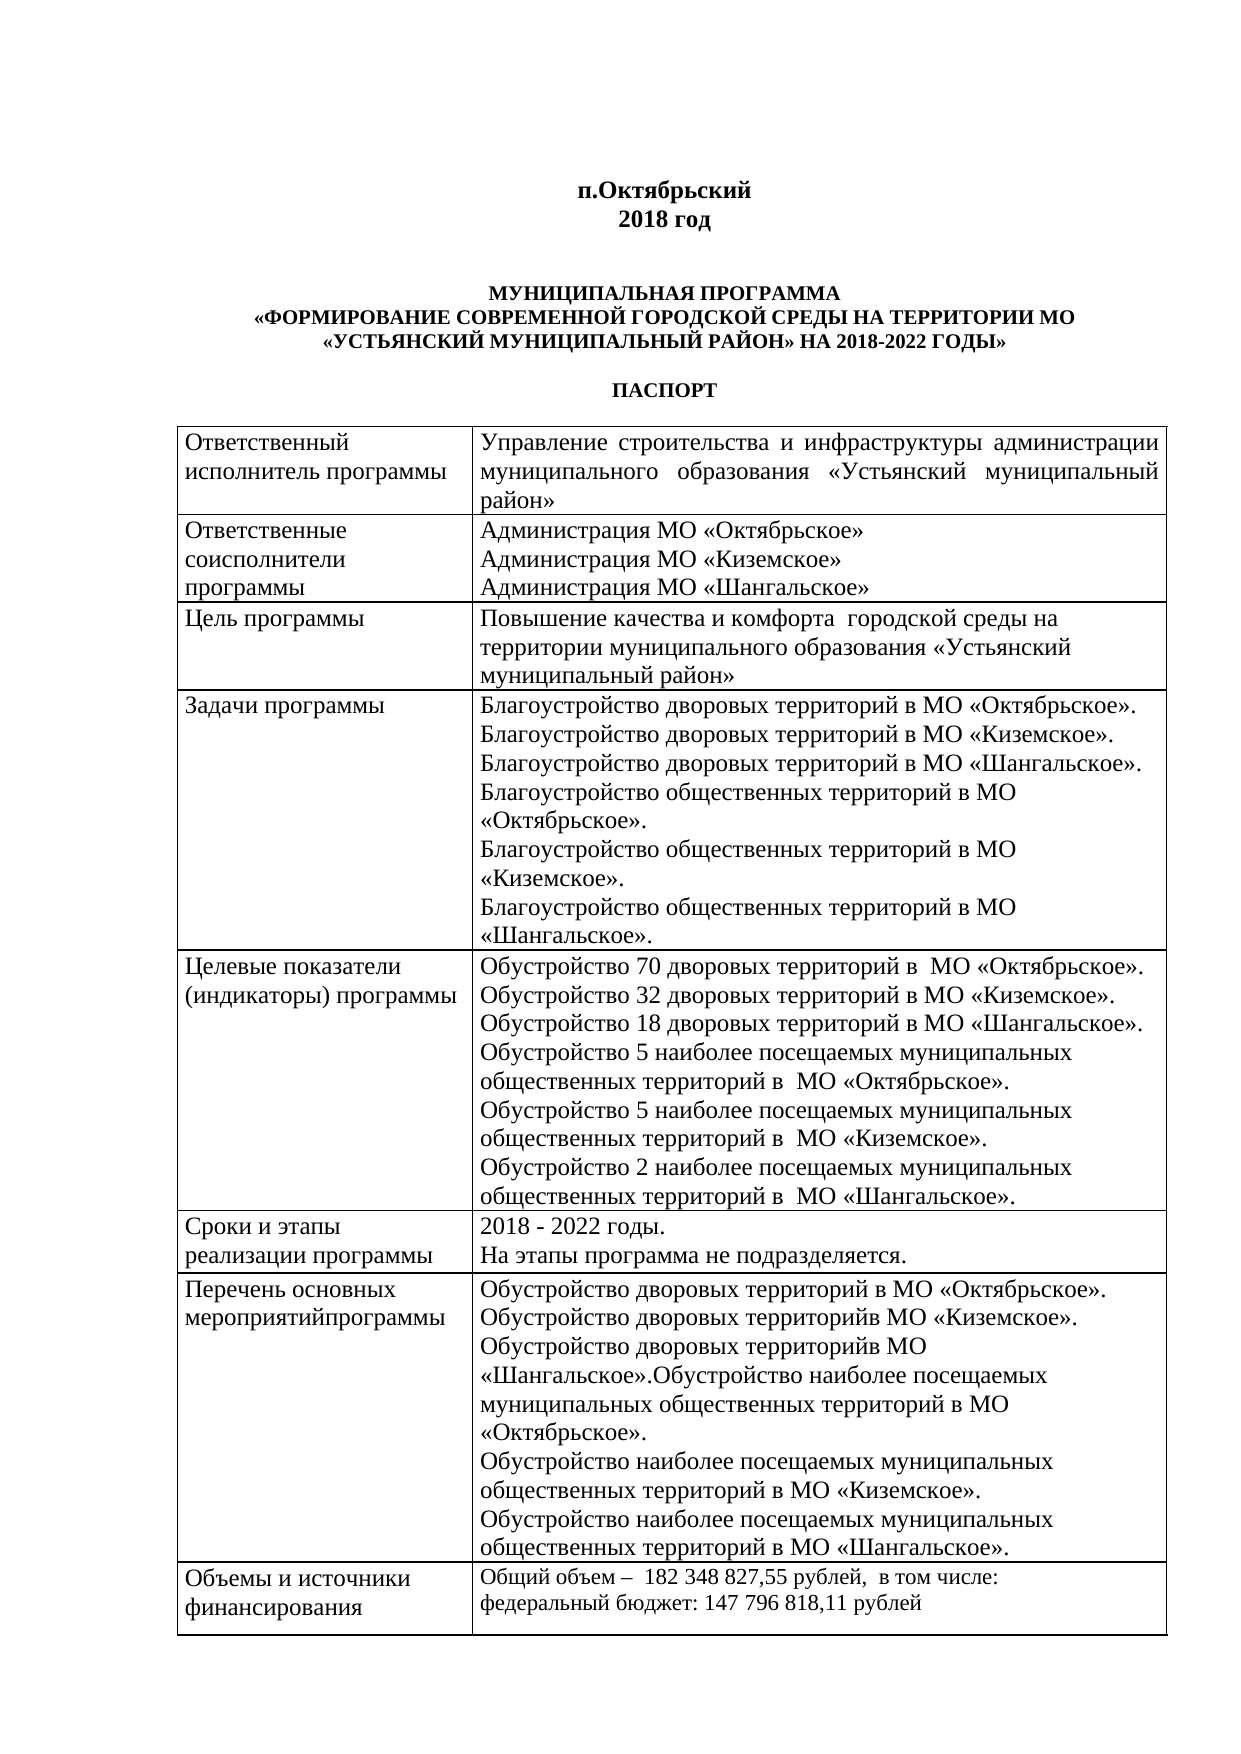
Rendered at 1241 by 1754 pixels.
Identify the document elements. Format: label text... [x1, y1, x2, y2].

table_header Управление строительства и инфраструктуры администрации муниципального образования «Устьянский муниципальный район» [473, 427, 1166, 513]
table_cell Администрация МО «Октябрьское» Администрация МО «Киземское» Администрация МО «Шангальское» [473, 515, 1166, 601]
table_cell Обустройство дворовых территорий в МО «Октябрьское». Обустройство дворовых территорийв МО «Киземское». Обустройство дворовых территорийв МО «Шангальское».Обустройство наиболее посещаемых муниципальных общественных территорий в МО «Октябрьское». Обустройство наиболее посещаемых муниципальных общественных территорий в МО «Киземское». Обустройство наиболее посещаемых муниципальных общественных территорий в МО «Шангальское». [473, 1274, 1166, 1561]
table_cell Целевые показатели (индикаторы) программы [178, 951, 472, 1210]
table_cell Задачи программы [178, 691, 472, 949]
table_cell Перечень основных мероприятийпрограммы [178, 1274, 472, 1561]
text 2018 год [177, 204, 1152, 233]
text «ФОРМИРОВАНИЕ СОВРЕМЕННОЙ ГОРОДСКОЙ СРЕДЫ НА ТЕРРИТОРИИ МО «УСТЬЯНСКИЙ МУНИЦИПАЛЬНЫЙ РАЙОН» НА 2018-2022 ГОДЫ» [177, 305, 1152, 353]
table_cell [178, 1563, 472, 1634]
text ПАСПОРТ [177, 377, 1152, 402]
table_cell Обустройство 70 дворовых территорий в МО «Октябрьское». Обустройство 32 дворовых территорий в МО «Киземское». Обустройство 18 дворовых территорий в МО «Шангальское». Обустройство 5 наиболее посещаемых муниципальных общественных территорий в МО «Октябрьское». Обустройство 5 наиболее посещаемых муниципальных общественных территорий в МО «Киземское». Обустройство 2 наиболее посещаемых муниципальных общественных территорий в МО «Шангальское». [473, 951, 1166, 1210]
text п.Октябрьский [177, 176, 1152, 204]
table_cell Сроки и этапы реализации программы [178, 1211, 472, 1272]
table_cell Ответственные соисполнители программы [178, 515, 472, 601]
table_cell 2018 - 2022 годы. На этапы программа не подразделяется. [473, 1211, 1166, 1272]
text МУНИЦИПАЛЬНАЯ ПРОГРАММА [177, 281, 1152, 305]
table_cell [473, 1563, 1166, 1634]
table_cell Повышение качества и комфорта городской среды на территории муниципального образования «Устьянский муниципальный район» [473, 603, 1166, 689]
table_cell Цель программы [178, 603, 472, 689]
table_header Ответственный исполнитель программы [178, 427, 472, 513]
table_cell Благоустройство дворовых территорий в МО «Октябрьское». Благоустройство дворовых территорий в МО «Киземское». Благоустройство дворовых территорий в МО «Шангальское». Благоустройство общественных территорий в МО «Октябрьское». Благоустройство общественных территорий в МО «Киземское». Благоустройство общественных территорий в МО «Шангальское». [473, 691, 1166, 949]
